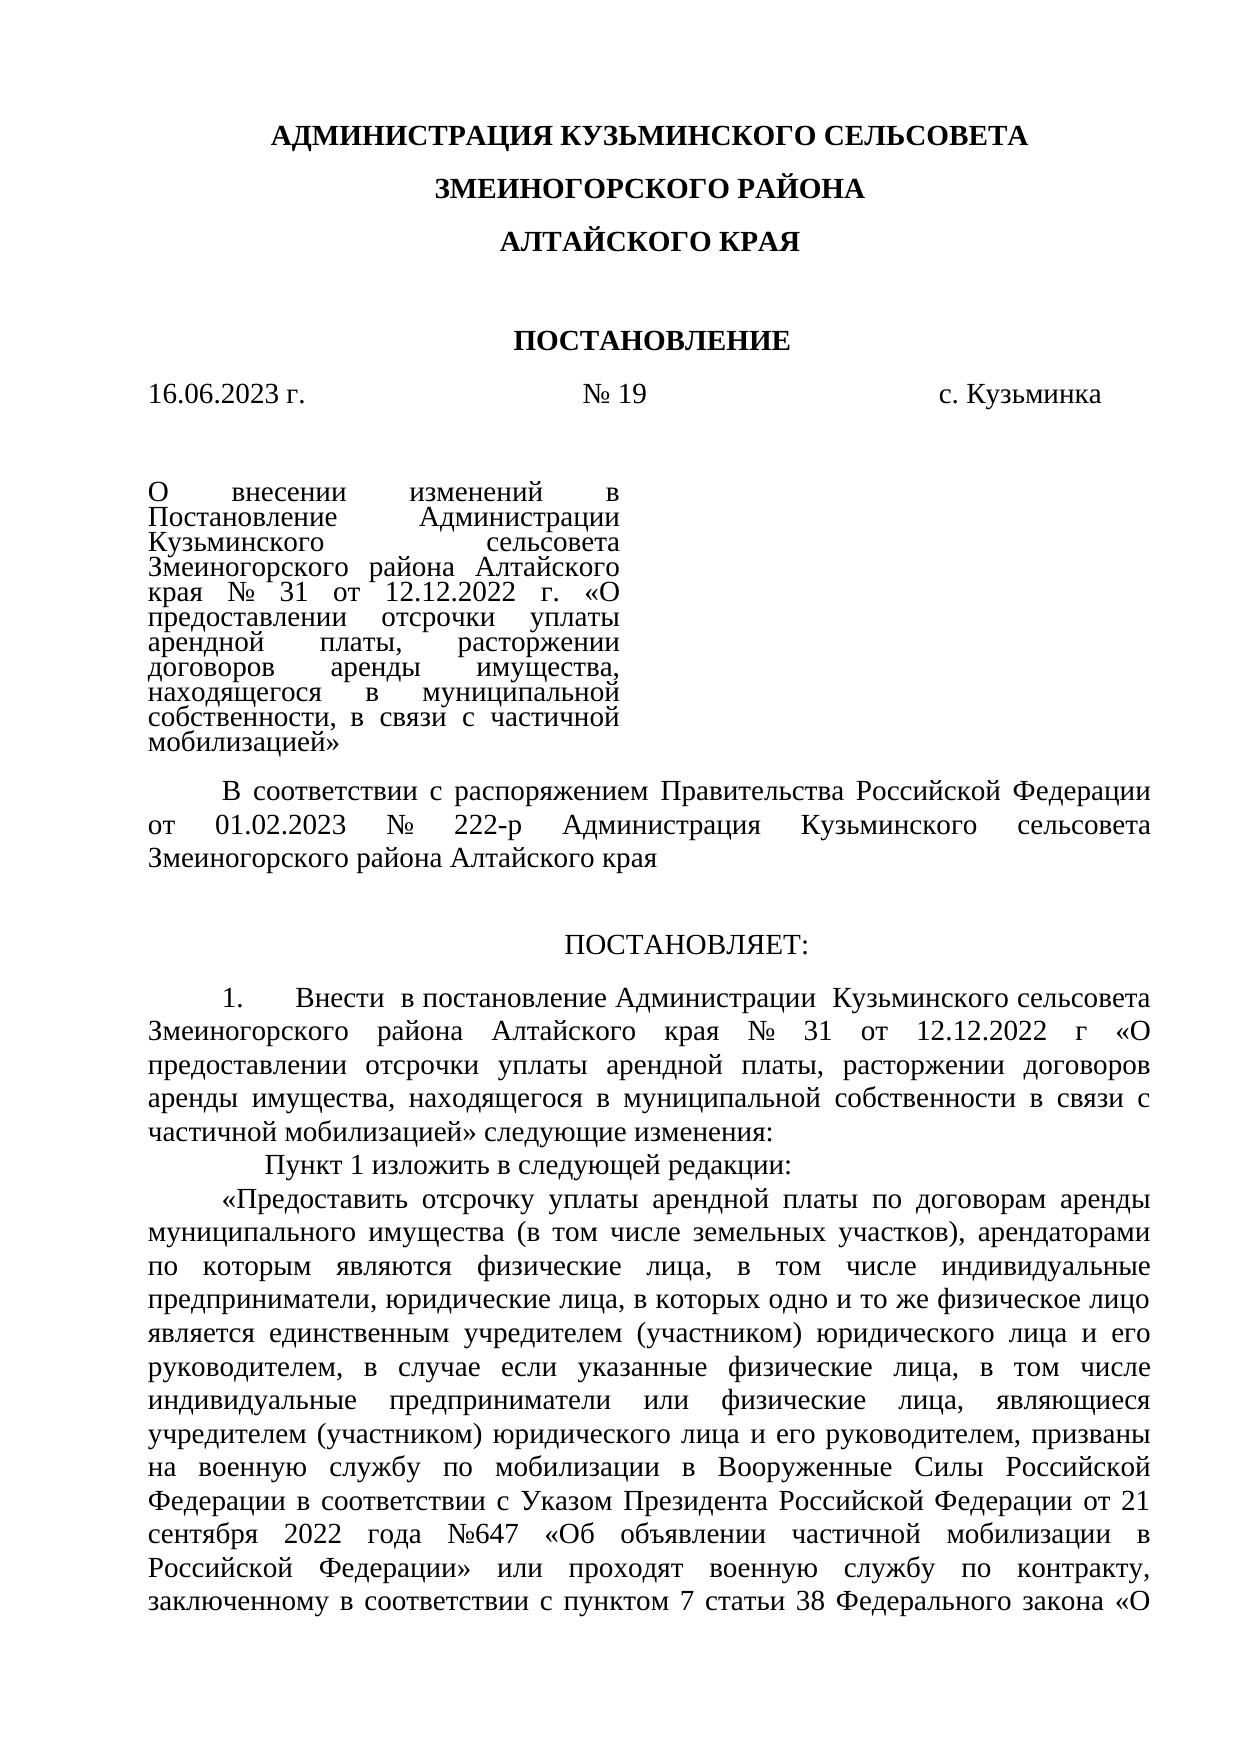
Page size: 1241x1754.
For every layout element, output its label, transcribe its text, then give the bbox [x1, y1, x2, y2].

text АЛТАЙСКОГО КРАЯ [148, 224, 1152, 257]
text О внесении изменений в Постановление Администрации Кузьминского сельсовета Змеиногорского района Алтайского края № 31 от 12.12.2022 г. «О предоставлении отсрочки уплаты арендной платы, расторжении договоров аренды имущества, находящегося в муниципальной собственности, в связи с частичной мобилизацией» [148, 482, 620, 757]
text АДМИНИСТРАЦИЯ КУЗЬМИНСКОГО СЕЛЬСОВЕТА [148, 118, 1152, 152]
list Внести в постановление Администрации Кузьминского сельсовета Змеиногорского района Алтайского края № 31 от 12.12.2022 г «О предоставлении отсрочки уплаты арендной платы, расторжении договоров аренды имущества, находящегося в муниципальной собственности в связи с частичной мобилизацией» следующие изменения: [148, 980, 1152, 1147]
text 16.06.2023 г. № 19 с. Кузьминка [148, 376, 1152, 410]
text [148, 1181, 1152, 1617]
text ПОСТАНОВЛЯЕТ: [148, 927, 1152, 961]
text Пункт 1 изложить в следующей редакции: [148, 1147, 1152, 1181]
text В соответствии с распоряжением Правительства Российской Федерации от 01.02.2023 № 222-р Администрация Кузьминского сельсовета Змеиногорского района Алтайского края [148, 773, 1152, 874]
text ЗМЕИНОГОРСКОГО РАЙОНА [148, 171, 1152, 204]
text ПОСТАНОВЛЕНИЕ [148, 323, 1152, 357]
